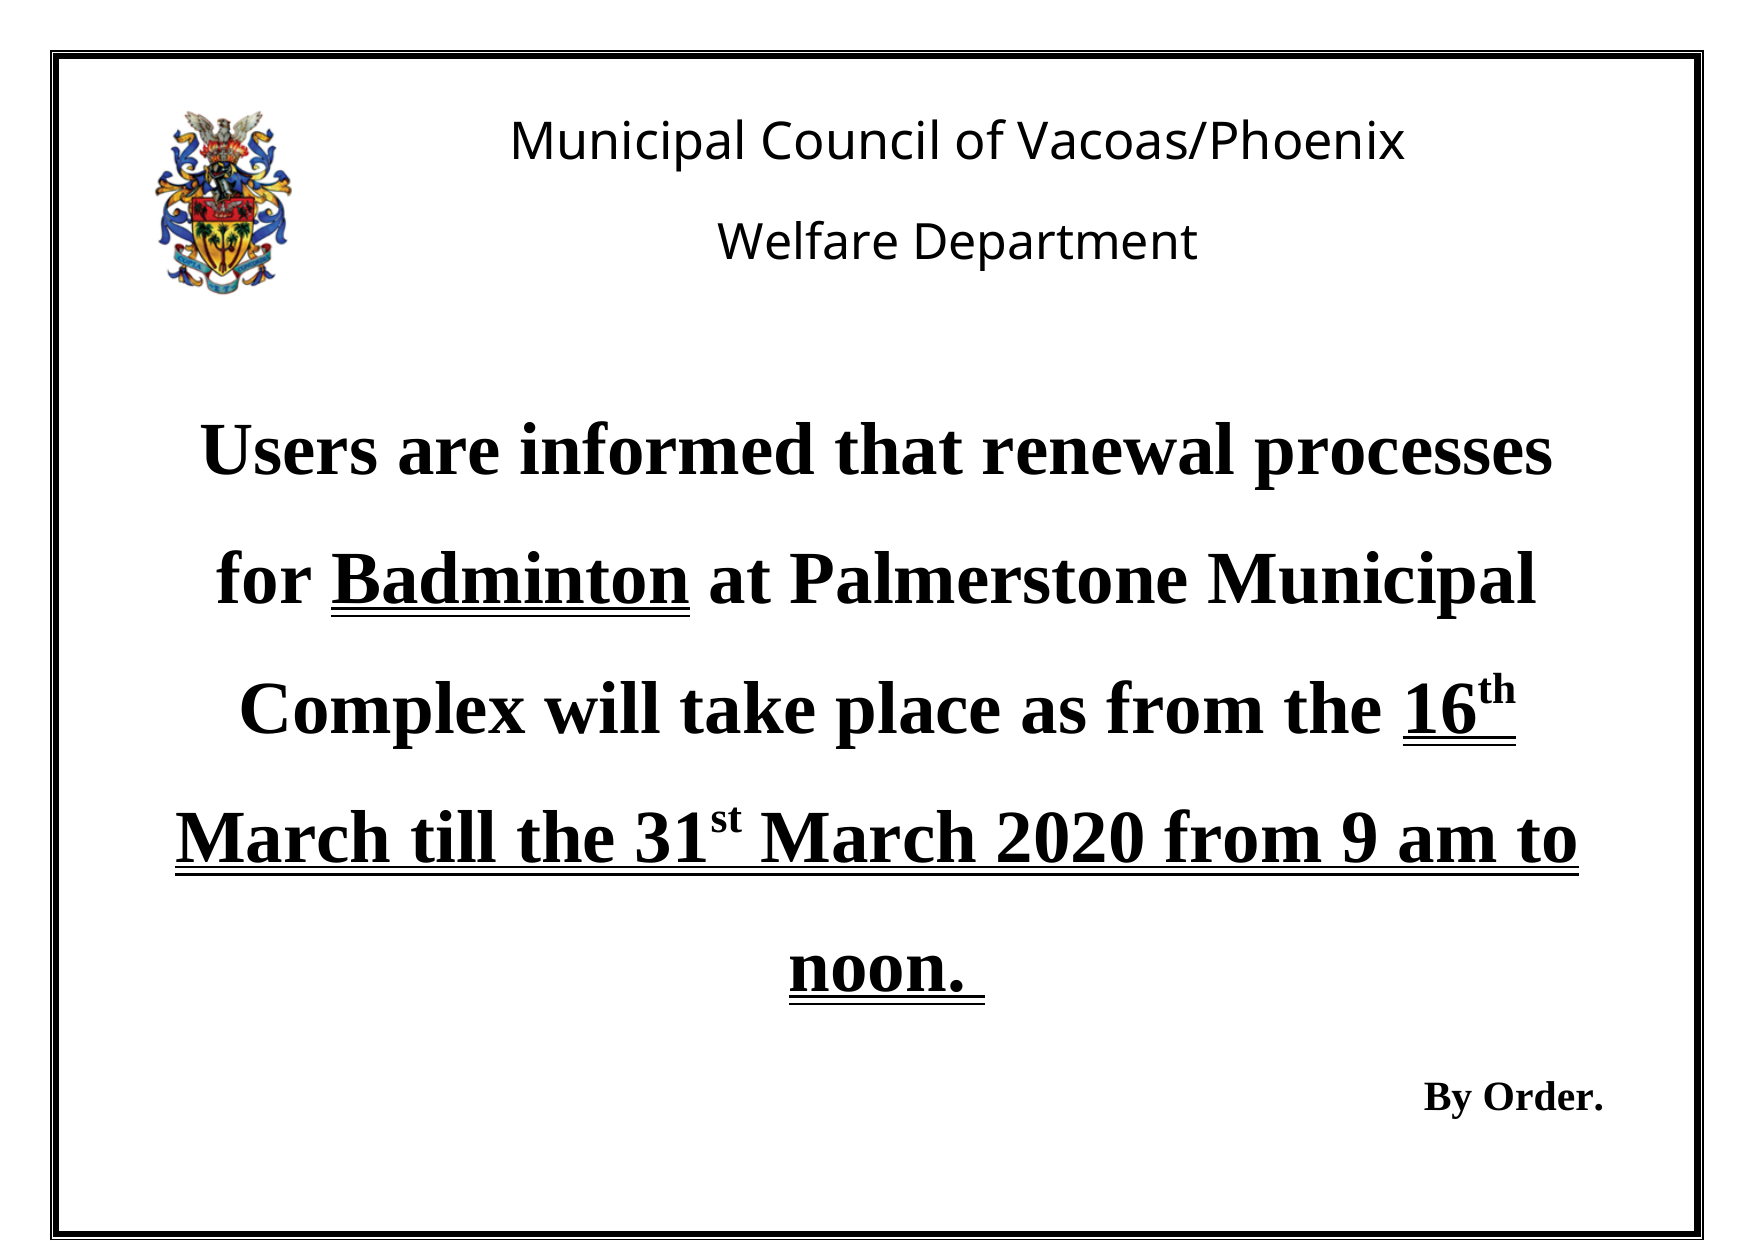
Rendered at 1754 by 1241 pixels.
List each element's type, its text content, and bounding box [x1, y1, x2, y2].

text By Order. [150, 1072, 1604, 1120]
text Municipal Council of Vacoas/Phoenix [293, 103, 1604, 174]
text Users are informed that renewal processes for Badminton at Palmerstone Municipal Complex will take place as from the 16th March till the 31st March 2020 from 9 am to noon. [150, 404, 1604, 1008]
text Welfare Department [293, 206, 1604, 274]
picture [153, 92, 293, 300]
